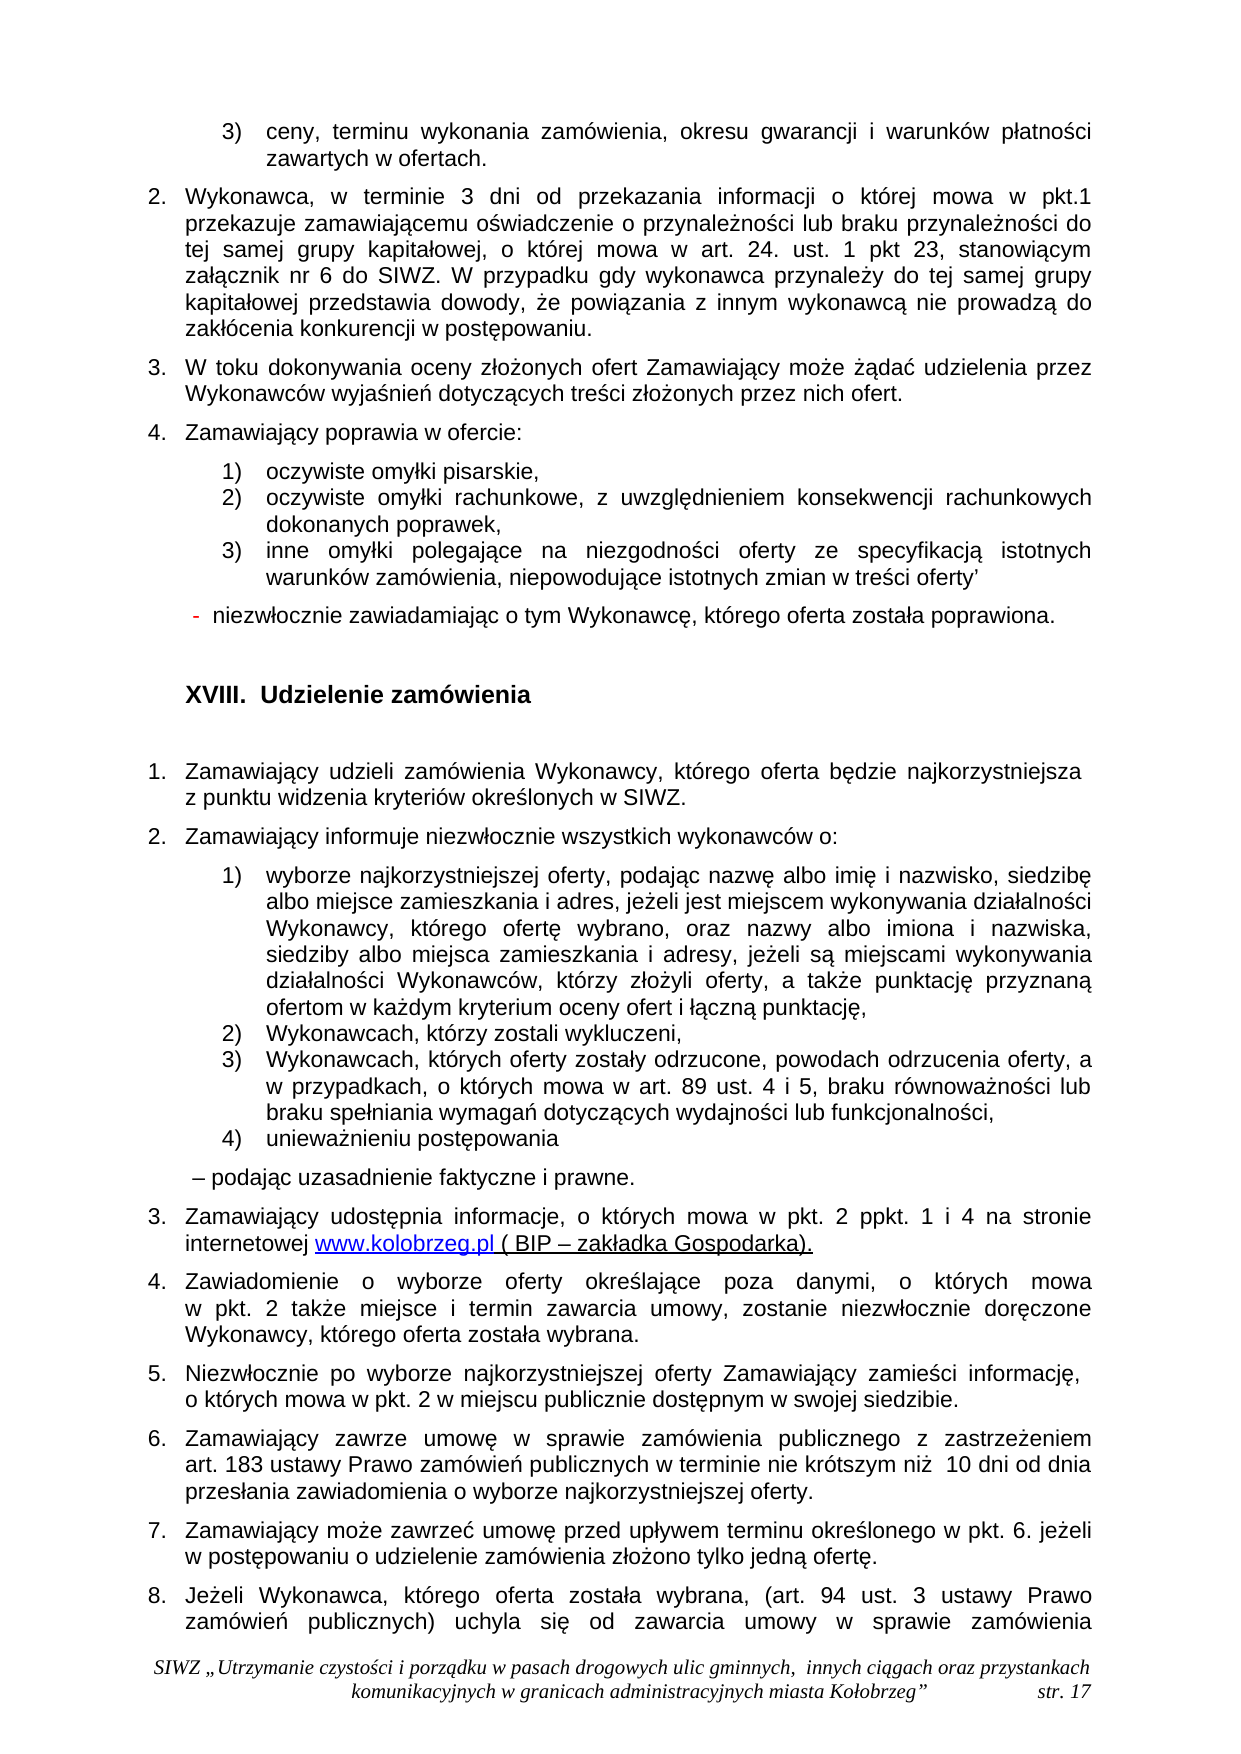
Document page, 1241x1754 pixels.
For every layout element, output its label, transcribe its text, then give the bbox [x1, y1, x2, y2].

text - niezwłocznie zawiadamiając o tym Wykonawcę, którego oferta została poprawiona. [192, 602, 1092, 629]
list Zamawiający zawrze umowę w sprawie zamówienia publicznego z zastrzeżeniem art. 183 ustawy Prawo zamówień publicznych w terminie nie krótszym niż 10 dni od dnia przesłania zawiadomienia o wyborze najkorzystniejszej oferty. [148, 1425, 1092, 1504]
list Zamawiający może zawrzeć umowę przed upływem terminu określonego w pkt. 6. jeżeli w postępowaniu o udzielenie zamówienia złożono tylko jedną ofertę. [148, 1517, 1092, 1569]
list Zamawiający udostępnia informacje, o których mowa w pkt. 2 ppkt. 1 i 4 na stronie internetowej www.kolobrzeg.pl ( BIP – zakładka Gospodarka). [148, 1203, 1092, 1256]
list Niezwłocznie po wyborze najkorzystniejszej oferty Zamawiający zamieści informację, o których mowa w pkt. 2 w miejscu publicznie dostępnym w swojej siedzibie. [148, 1360, 1092, 1413]
list oczywiste omyłki pisarskie, [222, 458, 1092, 484]
list inne omyłki polegające na niezgodności oferty ze specyfikacją istotnych warunków zamówienia, niepowodujące istotnych zmian w treści oferty’ [222, 537, 1092, 590]
list Zamawiający informuje niezwłocznie wszystkich wykonawców o: [148, 823, 1092, 849]
list Wykonawca, w terminie 3 dni od przekazania informacji o której mowa w pkt.1 przekazuje zamawiającemu oświadczenie o przynależności lub braku przynależności do tej samej grupy kapitałowej, o której mowa w art. 24. ust. 1 pkt 23, stanowiącym załącznik nr 6 do SIWZ. W przypadku gdy wykonawca przynależy do tej samej grupy kapitałowej przedstawia dowody, że powiązania z innym wykonawcą nie prowadzą do zakłócenia konkurencji w postępowaniu. [148, 183, 1092, 341]
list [148, 1582, 1092, 1634]
list unieważnieniu postępowania [222, 1125, 1092, 1152]
list Zamawiający udzieli zamówienia Wykonawcy, którego oferta będzie najkorzystniejsza z punktu widzenia kryteriów określonych w SIWZ. [148, 758, 1092, 811]
list Wykonawcach, których oferty zostały odrzucone, powodach odrzucenia oferty, a w przypadkach, o których mowa w art. 89 ust. 4 i 5, braku równoważności lub braku spełniania wymagań dotyczących wydajności lub funkcjonalności, [222, 1046, 1092, 1125]
text – podając uzasadnienie faktyczne i prawne. [192, 1164, 1092, 1191]
list Zamawiający poprawia w ofercie: [148, 419, 1092, 446]
subtitle Udzielenie zamówienia [185, 680, 1092, 709]
list Zawiadomienie o wyborze oferty określające poza danymi, o których mowa w pkt. 2 także miejsce i termin zawarcia umowy, zostanie niezwłocznie doręczone Wykonawcy, którego oferta została wybrana. [148, 1268, 1092, 1347]
list wyborze najkorzystniejszej oferty, podając nazwę albo imię i nazwisko, siedzibę albo miejsce zamieszkania i adres, jeżeli jest miejscem wykonywania działalności Wykonawcy, którego ofertę wybrano, oraz nazwy albo imiona i nazwiska, siedziby albo miejsca zamieszkania i adresy, jeżeli są miejscami wykonywania działalności Wykonawców, którzy złożyli oferty, a także punktację przyznaną ofertom w każdym kryterium oceny ofert i łączną punktację, [222, 862, 1092, 1020]
list Wykonawcach, którzy zostali wykluczeni, [222, 1020, 1092, 1046]
list W toku dokonywania oceny złożonych ofert Zamawiający może żądać udzielenia przez Wykonawców wyjaśnień dotyczących treści złożonych przez nich ofert. [148, 354, 1092, 407]
list oczywiste omyłki rachunkowe, z uwzględnieniem konsekwencji rachunkowych dokonanych poprawek, [222, 484, 1092, 537]
list ceny, terminu wykonania zamówienia, okresu gwarancji i warunków płatności zawartych w ofertach. [222, 118, 1092, 171]
